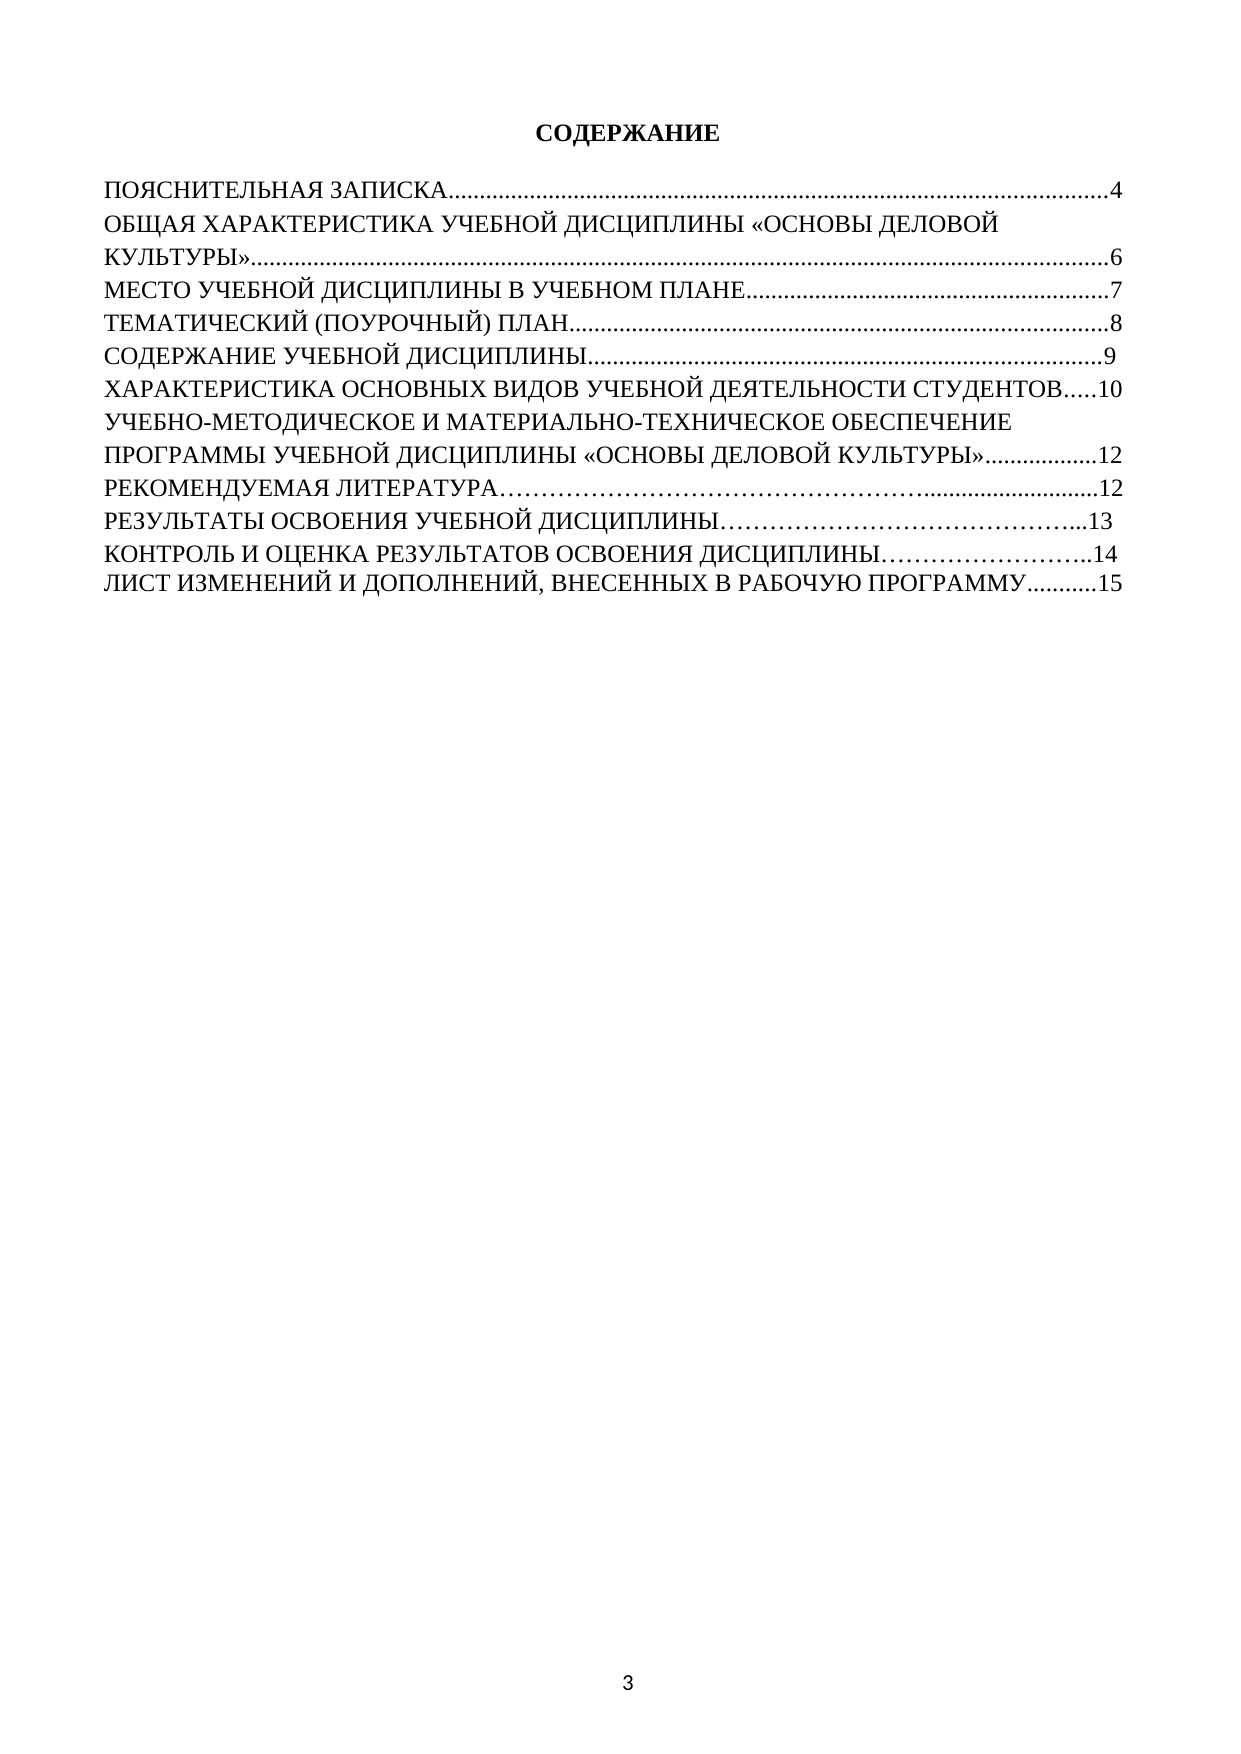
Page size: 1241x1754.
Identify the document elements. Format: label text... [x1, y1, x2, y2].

text характеристика основных видов учебной деятельности студентов 10 [103, 374, 1152, 402]
text общая характеристика учебной дисциплины «ОСНОВЫ ДЕЛОВОЙ КУЛЬТУРЫ» 6 [103, 209, 1152, 270]
text СОДЕРЖАНИЕ [103, 118, 1152, 147]
text учебно-методическое и материально-техническое обеспечение программы учебной дисциплины «ОСНОВЫ ДЕЛОВОЙ КУЛЬТУРЫ» 12 [103, 407, 1152, 468]
text КОНТРОЛЬ И ОЦЕНКА РЕЗУЛЬТАТОВ ОСВОЕНИЯ ДИСЦИПЛИНЫ……………………..14 [103, 539, 1152, 568]
text РЕЗУЛЬТАТЫ ОСВОЕНИЯ УЧЕБНОЙ ДИСЦИПЛИНЫ……………………………………...13 [103, 506, 1152, 534]
text место учебной дисциплины в учебном плане 7 [103, 275, 1152, 303]
text Содержание учебной дисциплины 9 [103, 341, 1152, 369]
text ЛИСТ ИЗМЕНЕНИЙ И ДОПОЛНЕНИЙ, ВНЕСЕННЫХ В РАБОЧУЮ ПРОГРАММУ 15 [103, 568, 1152, 596]
text тематический (поурочный) план 8 [103, 308, 1152, 336]
text РЕКОМЕНДУЕМАЯ ЛИТЕРАТУРА……………………………………………............................12 [103, 473, 1152, 502]
text Пояснительная записка 4 [103, 176, 1152, 204]
